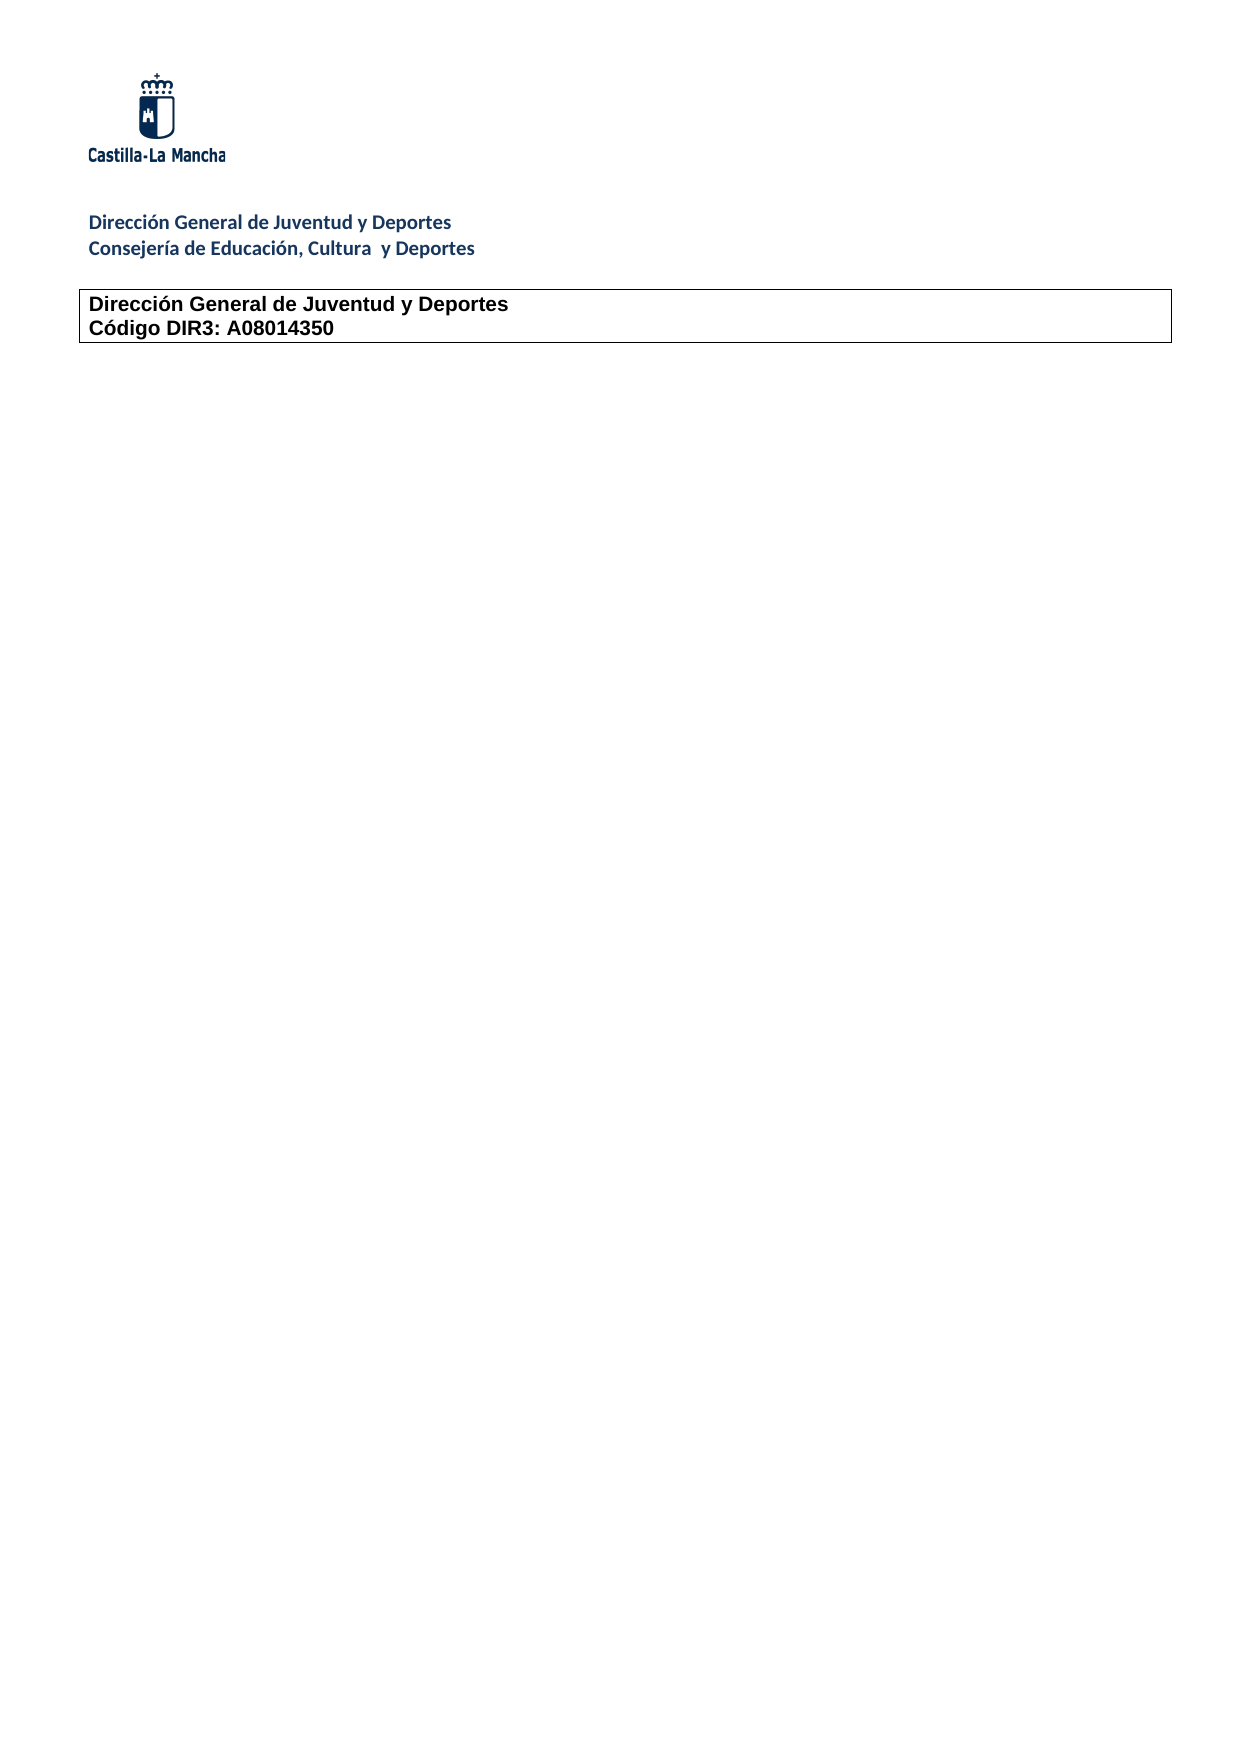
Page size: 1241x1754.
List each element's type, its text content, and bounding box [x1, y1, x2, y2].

text Código DIR3: A08014350 [80, 313, 1171, 342]
picture [88, 73, 226, 162]
text Dirección General de Juventud y Deportes [80, 290, 1171, 313]
